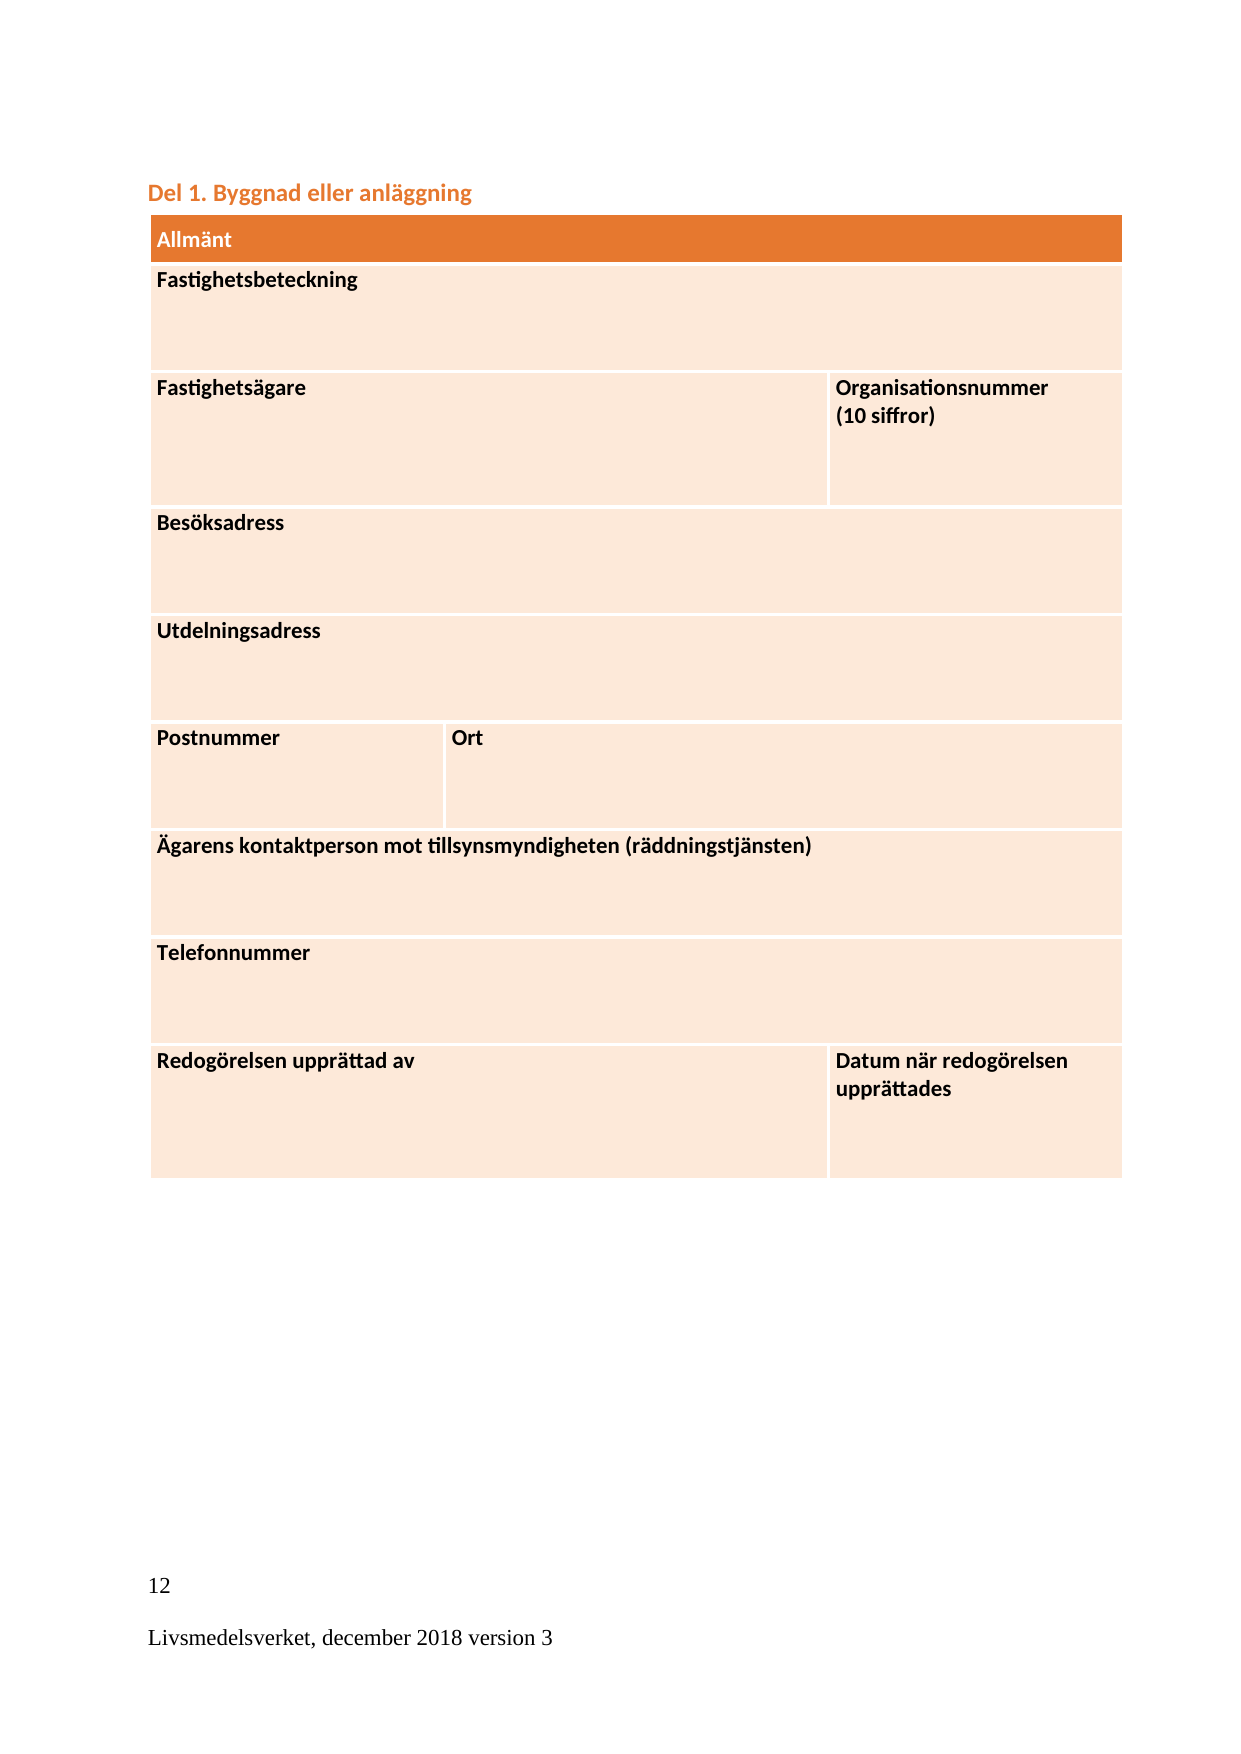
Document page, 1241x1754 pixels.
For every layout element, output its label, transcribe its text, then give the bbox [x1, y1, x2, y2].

table_cell Postnummer [151, 724, 443, 828]
table_cell Telefonnummer [151, 939, 1122, 1043]
table_cell Ägarens kontaktperson mot tillsynsmyndigheten (räddningstjänsten) [151, 831, 1122, 935]
table_cell Redogörelsen upprättad av [151, 1046, 827, 1178]
table_header Allmänt [151, 215, 1122, 262]
table_cell Organisationsnummer (10 siffror) [830, 373, 1122, 505]
table_cell Fastighetsägare [151, 373, 827, 505]
table_cell Besöksadress [151, 509, 1122, 613]
table_cell Utdelningsadress [151, 616, 1122, 720]
table_cell Ort [446, 724, 1122, 828]
table_cell Fastighetsbeteckning [151, 266, 1122, 370]
table_cell Datum när redogörelsen upprättades [830, 1046, 1122, 1178]
text Del 1. Byggnad eller anläggning [148, 177, 1092, 208]
